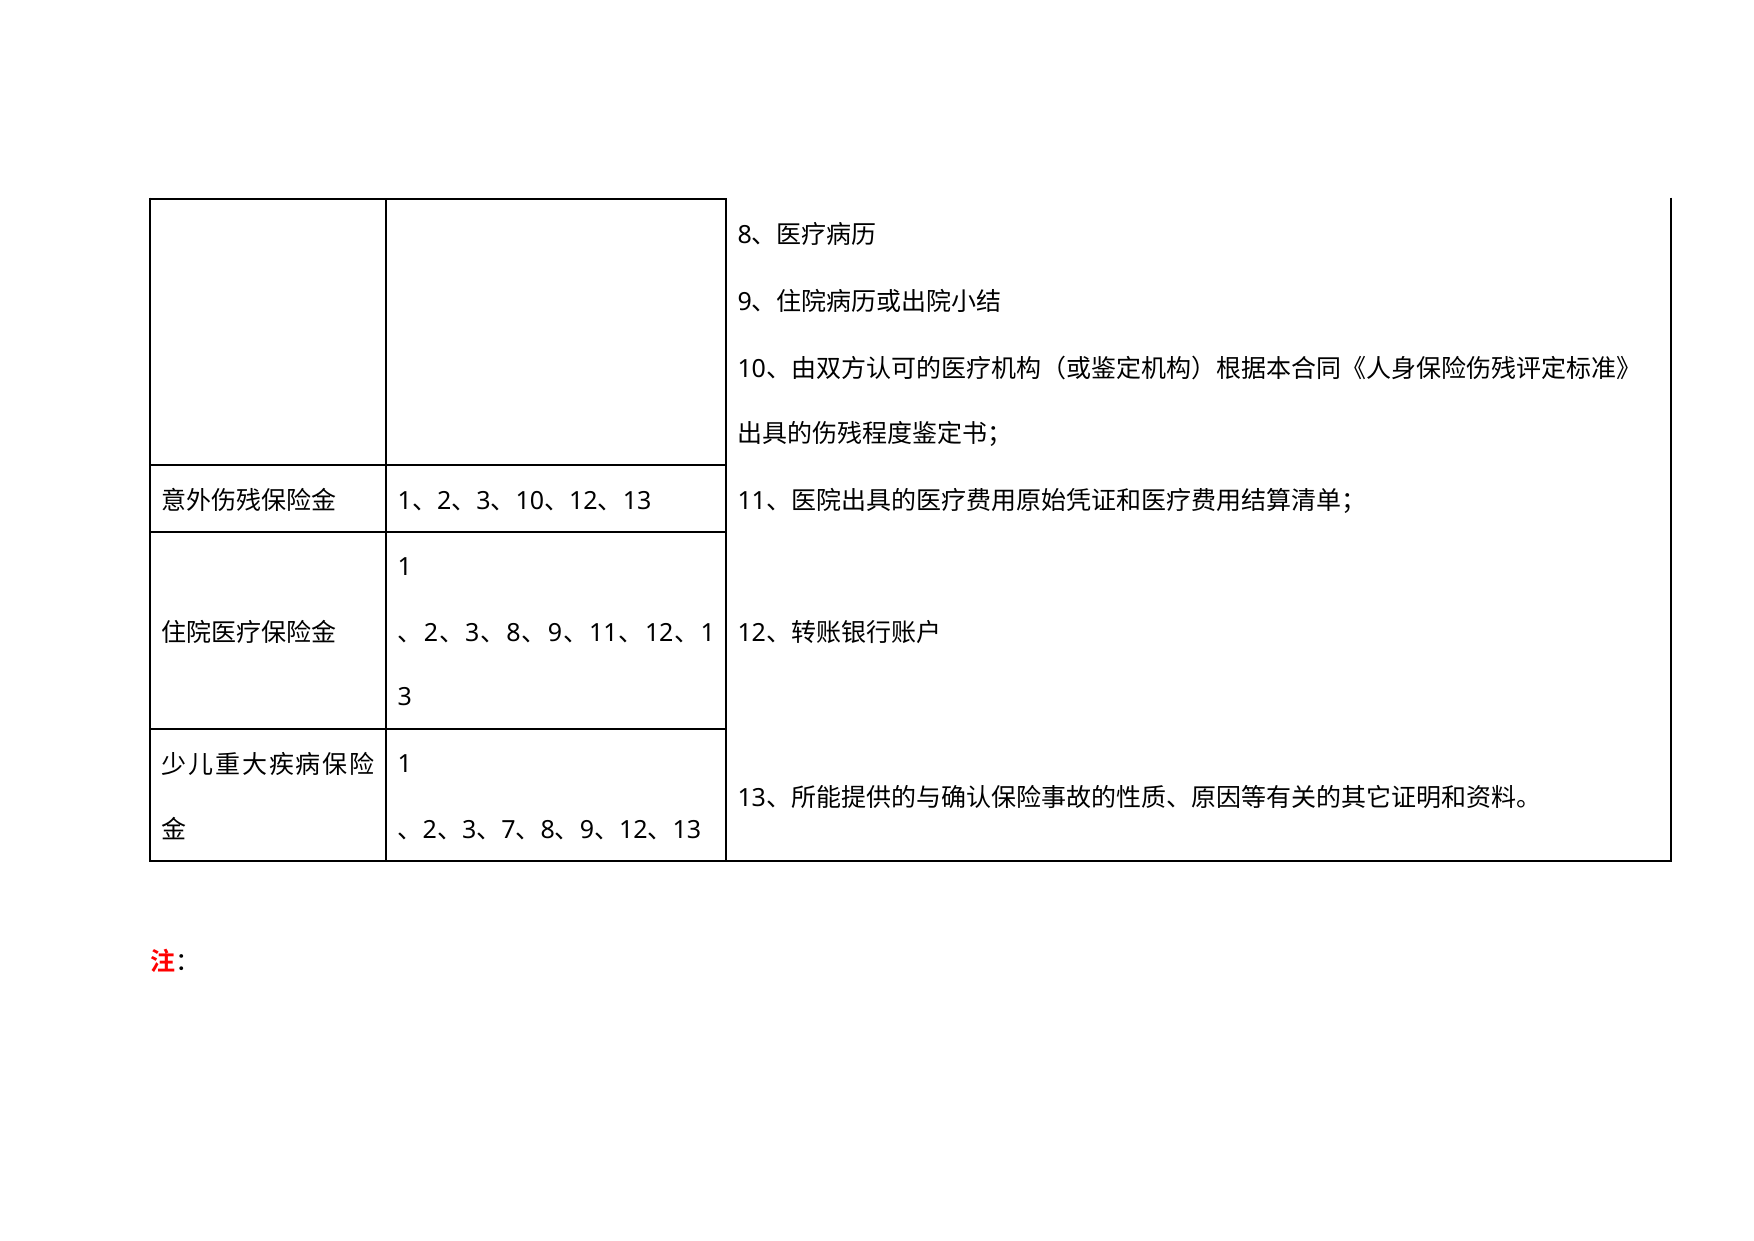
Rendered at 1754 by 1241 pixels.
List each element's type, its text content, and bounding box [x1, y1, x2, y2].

table_cell 1、2、3、7、8、9、12、13 [387, 730, 725, 860]
table_cell 少儿重大疾病保险金 [151, 730, 385, 860]
table_cell 1、2、3、10、12、13 [387, 466, 725, 531]
table_cell 9、住院病历或出院小结 [727, 265, 1670, 332]
table_cell 10、由双方认可的医疗机构（或鉴定机构）根据本合同《人身保险伤残评定标准》出具的伤残程度鉴定书； [727, 332, 1670, 464]
table_cell 13、所能提供的与确认保险事故的性质、原因等有关的其它证明和资料。 [727, 728, 1670, 860]
table_cell 意外伤残保险金 [151, 466, 385, 531]
table_cell 8、医疗病历 [727, 198, 1670, 265]
table_cell 12、转账银行账户 [727, 531, 1670, 728]
table_cell 1、2、3、8、9、11、12、13 [387, 533, 725, 728]
text 注： [150, 927, 1604, 992]
table_cell 11、医院出具的医疗费用原始凭证和医疗费用结算清单； [727, 464, 1670, 531]
table_cell 住院医疗保险金 [151, 533, 385, 728]
